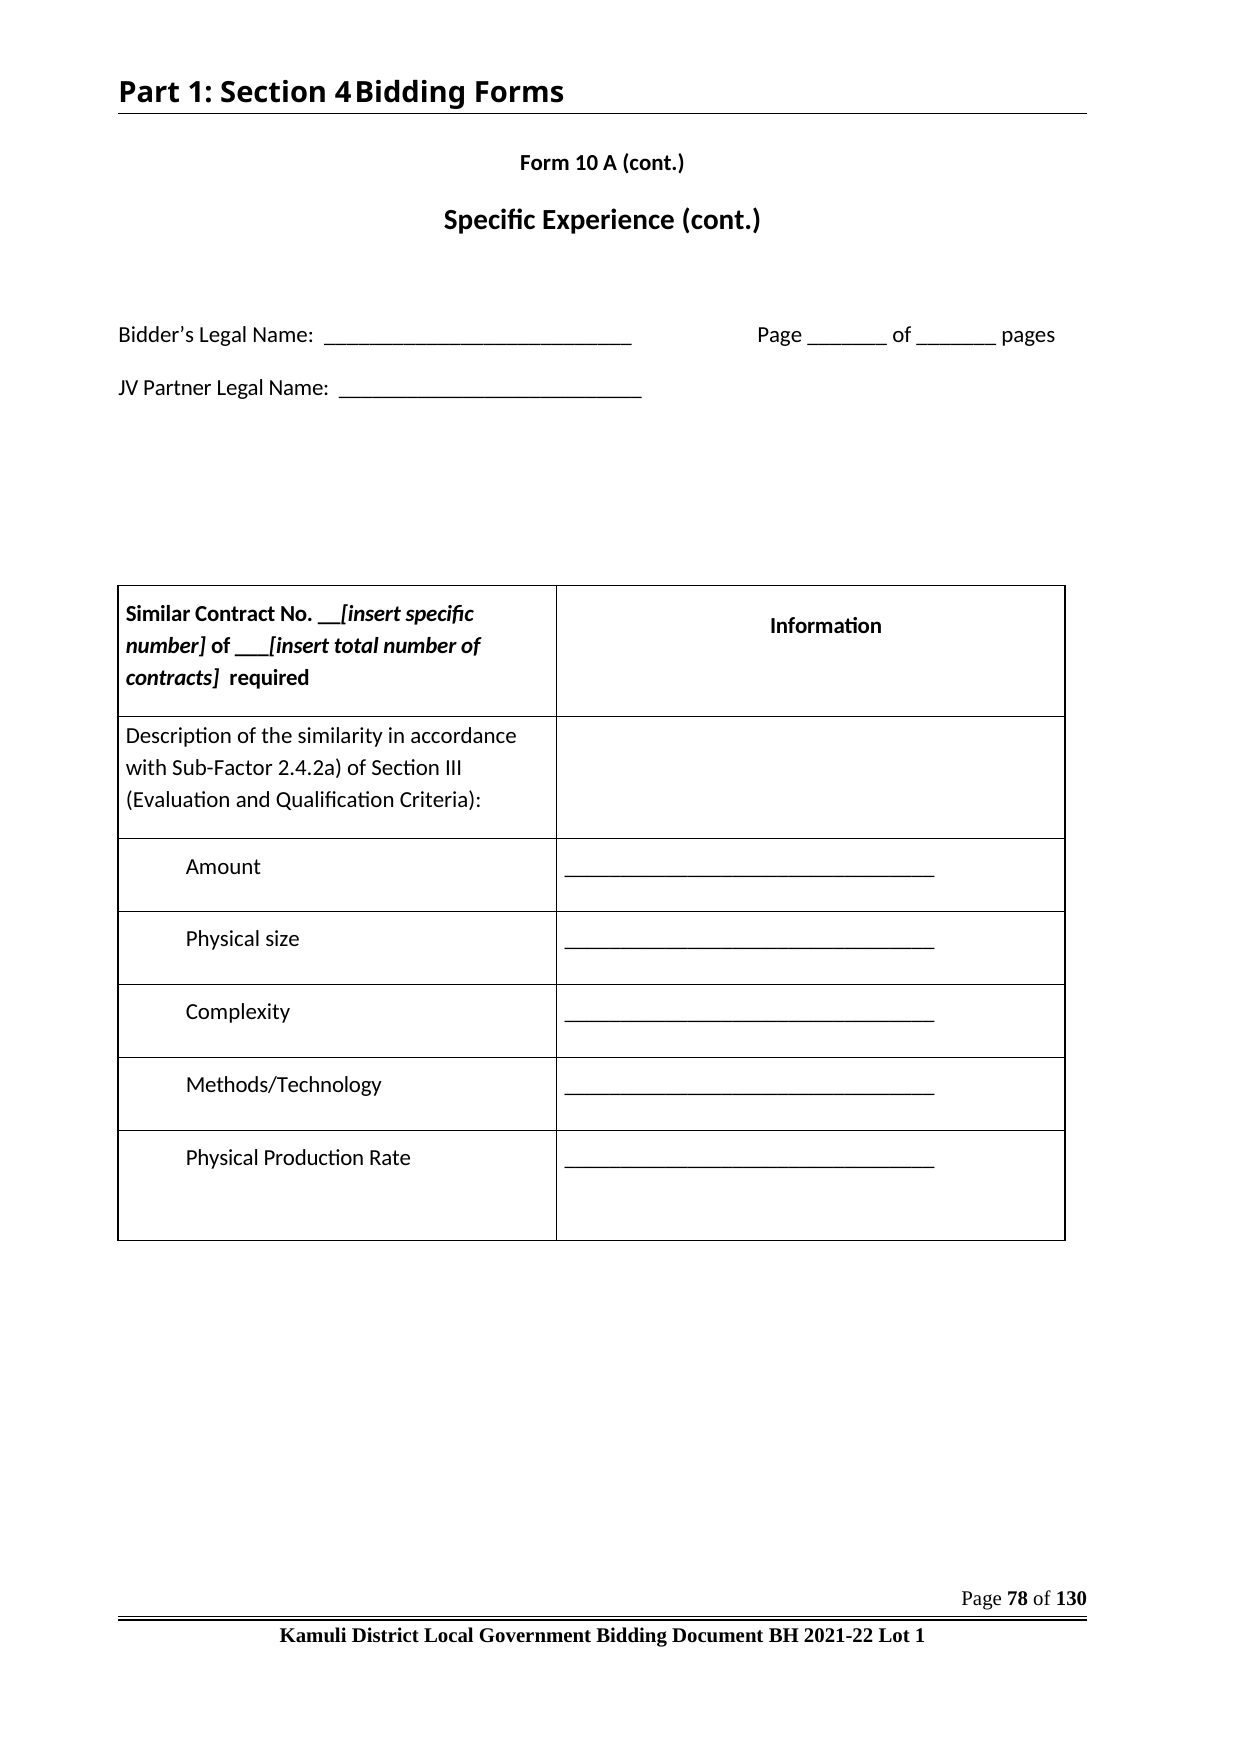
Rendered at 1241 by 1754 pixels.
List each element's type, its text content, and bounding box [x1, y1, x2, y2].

text Specific Experience (cont.) [118, 201, 1087, 236]
table_cell Physical Production Rate [119, 1131, 556, 1240]
table_cell _________________________________ [557, 912, 1064, 984]
table_cell _________________________________ [557, 1058, 1064, 1129]
table_cell Description of the similarity in accordance with Sub-Factor 2.4.2a) of Section III (Evaluation and Qualification Criteria): [119, 717, 556, 838]
table_cell Complexity [119, 985, 556, 1057]
table_header Similar Contract No. __[insert specific number] of ___[insert total number of contracts] required [119, 586, 556, 716]
table_header Information [557, 586, 1064, 716]
table_cell [557, 717, 1064, 838]
table_cell _________________________________ [557, 985, 1064, 1057]
text Form 10 A (cont.) [118, 148, 1087, 176]
table_cell Physical size [119, 912, 556, 984]
table_cell _________________________________ [557, 1131, 1064, 1240]
table_cell _________________________________ [557, 839, 1064, 911]
text JV Partner Legal Name: ___________________________ [118, 373, 1070, 401]
text Bidder’s Legal Name: ___________________________ Page _______ of _______ pages [118, 320, 1087, 348]
table_cell Methods/Technology [119, 1058, 556, 1129]
table_cell Amount [119, 839, 556, 911]
